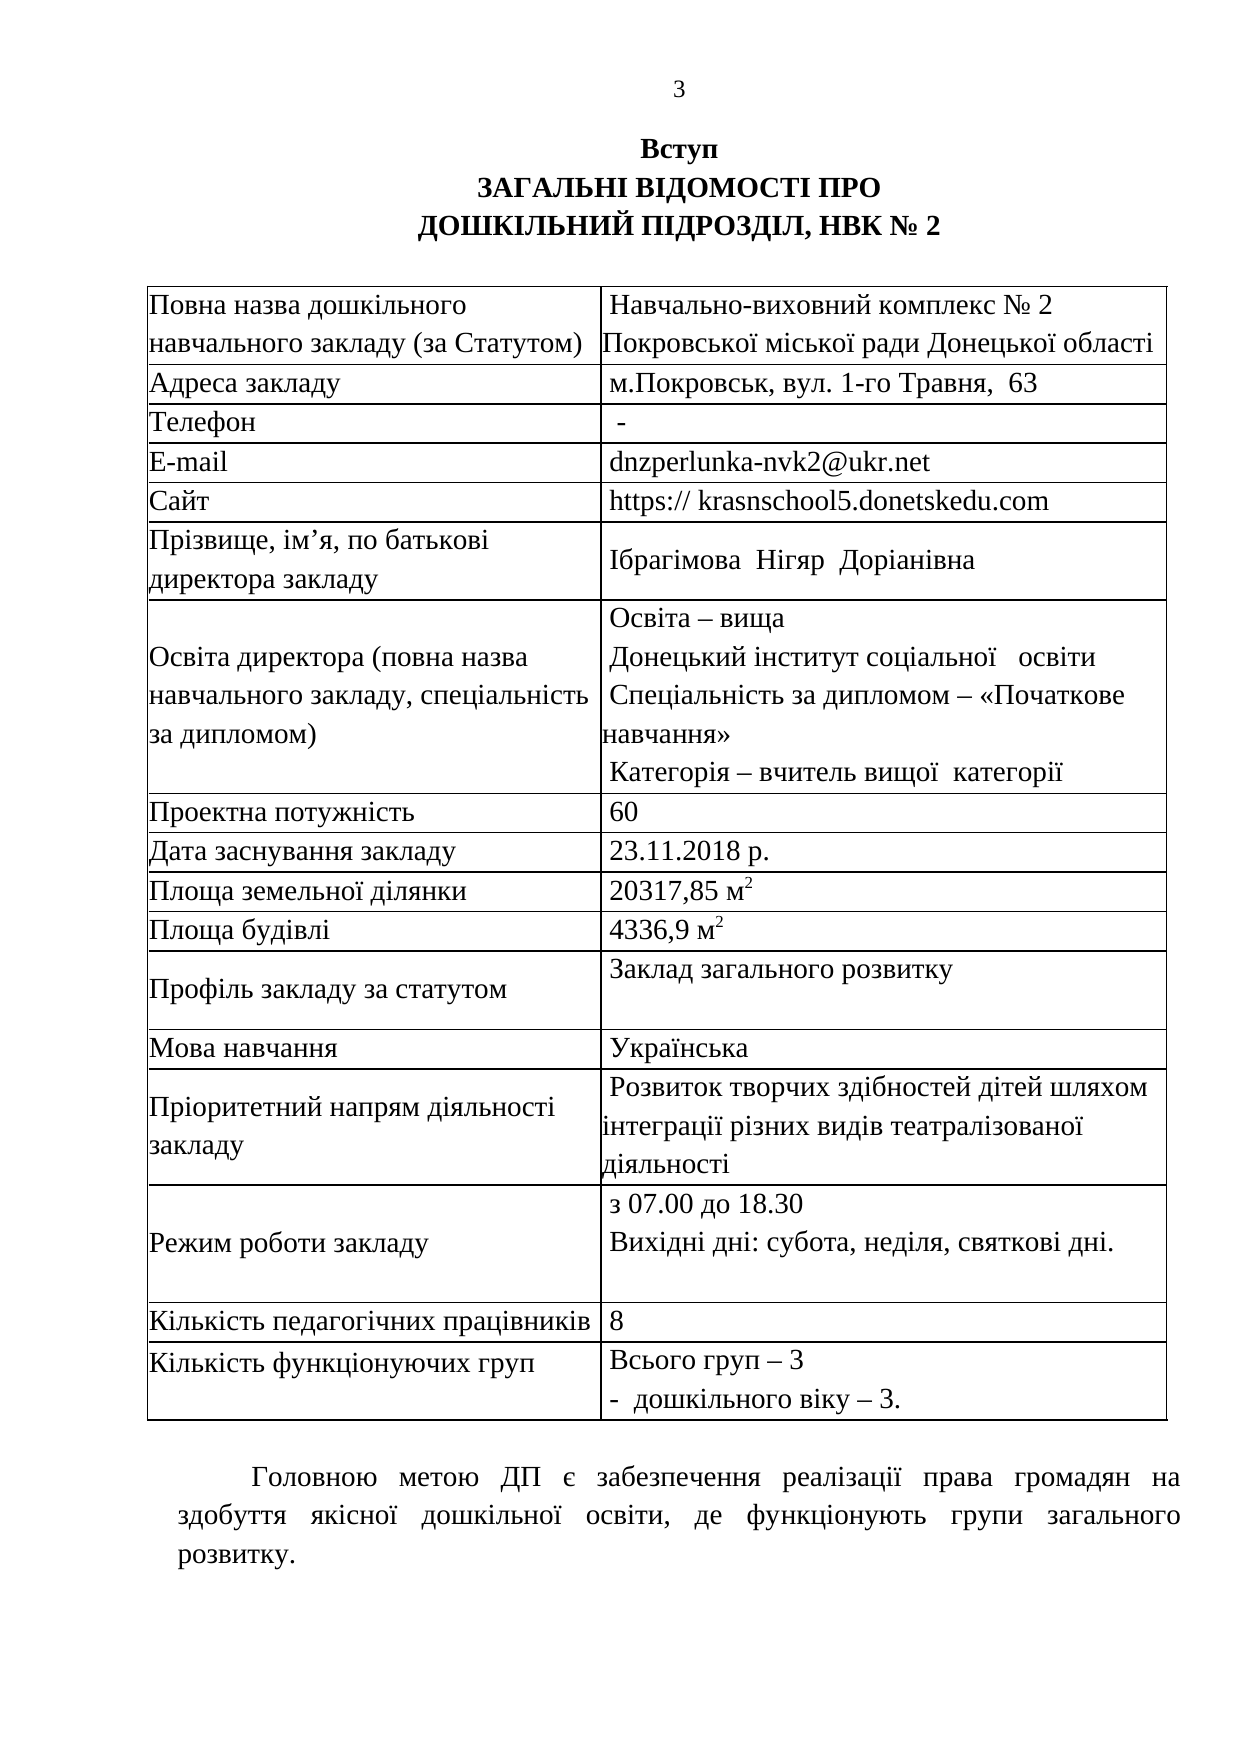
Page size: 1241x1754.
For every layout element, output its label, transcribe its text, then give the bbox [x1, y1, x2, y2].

text Головною метою ДП є забезпечення реалізації права громадян на здобуття якісної дошкільної освіти, де функціонують групи загального розвитку. [177, 1459, 1181, 1569]
text ДОШКІЛЬНИЙ ПІДРОЗДІЛ, НВК № 2 [177, 208, 1181, 242]
table_cell Адреса закладу [148, 365, 600, 403]
table_cell Режим роботи закладу [148, 1185, 600, 1302]
table_cell Всього груп – 3 - дошкільного віку – 3. [602, 1343, 1166, 1419]
table_cell dnzperlunka-nvk2@ukr.net [602, 444, 1166, 482]
table_cell з 07.00 до 18.30 Вихідні дні: субота, неділя, святкові дні. [602, 1186, 1166, 1302]
table_cell Площа будівлі [148, 912, 600, 950]
table_cell 8 [602, 1303, 1166, 1341]
table_header Навчально-виховний комплекс № 2 Покровської міської ради Донецької області [602, 287, 1166, 363]
table_cell Сайт [148, 483, 600, 521]
table_cell Ібрагімова Нігяр Доріанівна [602, 523, 1166, 599]
table_cell 23.11.2018 р. [602, 833, 1166, 871]
table_header Повна назва дошкільного навчального закладу (за Статутом) [148, 287, 600, 363]
table_cell Освіта – вища Донецький інститут соціальної освіти Спеціальність за дипломом – «Початкове навчання» Категорія – вчитель вищої категорії [602, 601, 1166, 792]
table_cell Кількість функціонуючих груп [148, 1342, 600, 1419]
table_cell Кількість педагогічних працівників [148, 1303, 600, 1341]
table_cell м.Покровськ, вул. 1-го Травня, 63 [602, 365, 1166, 403]
table_cell 60 [602, 794, 1166, 832]
text ЗАГАЛЬНІ ВІДОМОСТІ ПРО [177, 170, 1181, 203]
table_cell Проектна потужність [148, 794, 600, 832]
table_cell Заклад загального розвитку [602, 952, 1166, 1028]
table_cell Пріоритетний напрям діяльності закладу [148, 1069, 600, 1184]
table_cell Дата заснування закладу [148, 833, 600, 871]
table_cell Мова навчання [148, 1030, 600, 1068]
table_cell Прізвище, ім’я, по батькові директора закладу [148, 522, 600, 599]
table_cell - [602, 405, 1166, 442]
table_cell https:// krasnschool5.donetskedu.com [602, 483, 1166, 521]
table_cell Площа земельної ділянки [148, 872, 600, 911]
table_cell Розвиток творчих здібностей дітей шляхом інтеграції різних видів театралізованої діяльності [602, 1070, 1166, 1184]
table_cell 20317,85 м2 [602, 873, 1166, 911]
text Вступ [177, 131, 1181, 165]
table_cell Українська [602, 1030, 1166, 1068]
table_cell Освіта директора (повна назва навчального закладу, спеціальність за дипломом) [148, 600, 600, 792]
table_cell 4336,9 м2 [602, 912, 1166, 950]
table_cell E-mail [148, 443, 600, 482]
table_cell Телефон [148, 404, 600, 442]
table_cell Профіль закладу за статутом [148, 951, 600, 1028]
